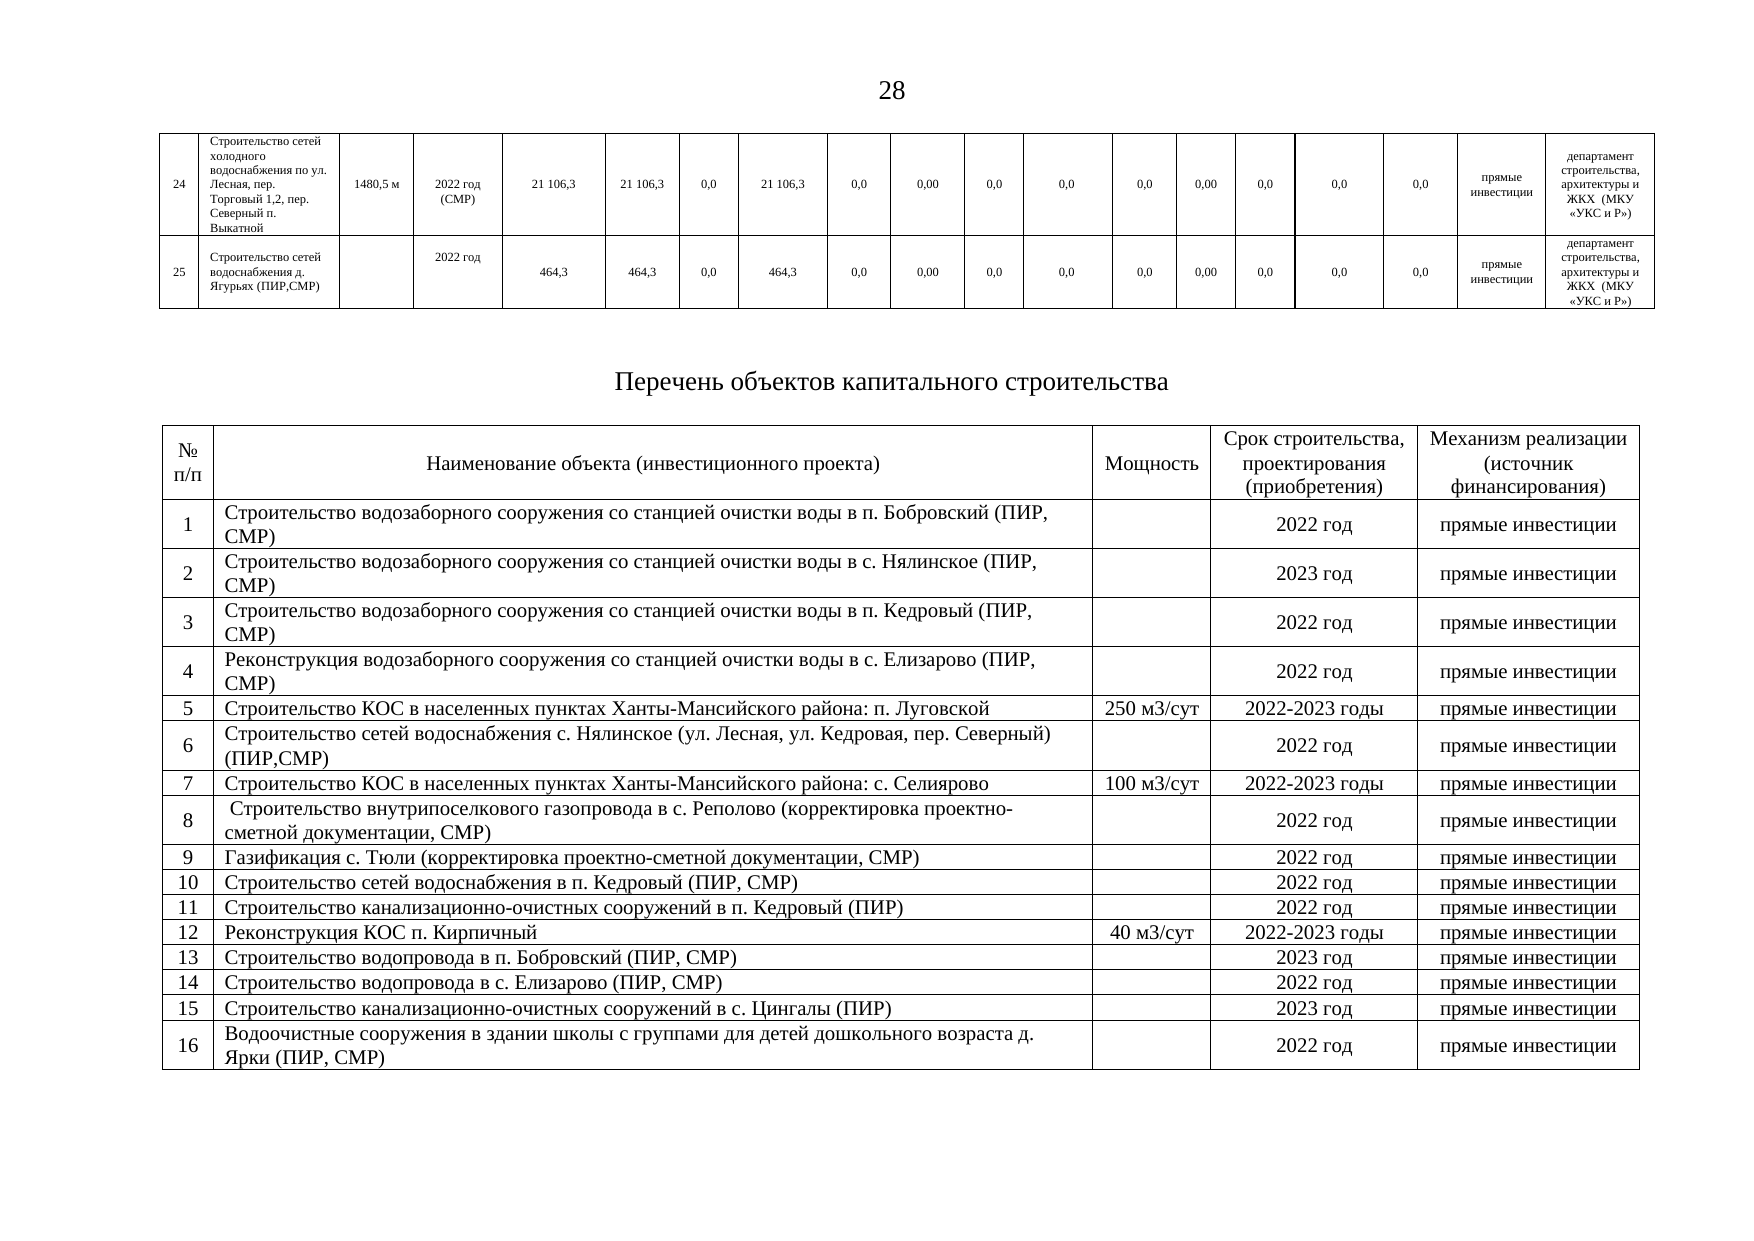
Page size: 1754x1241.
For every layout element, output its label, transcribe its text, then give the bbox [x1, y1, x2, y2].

table_cell [1093, 945, 1210, 969]
table_cell 2022-2023 годы [1211, 920, 1417, 944]
table_header Наименование объекта (инвестиционного проекта) [214, 426, 1092, 498]
table_cell Строительство водозаборного сооружения со станцией очистки воды в с. Нялинское (ПИР, СМР) [214, 549, 1092, 597]
table_cell 3 [163, 598, 213, 646]
table_cell Строительство канализационно-очистных сооружений в с. Цингалы (ПИР) [214, 995, 1092, 1019]
table_cell департамент строительства, архитектуры и ЖКХ (МКУ «УКС и Р») [1546, 236, 1654, 308]
table_cell 7 [163, 771, 213, 794]
table_cell [1093, 995, 1210, 1019]
table_cell 250 м3/сут [1093, 696, 1210, 720]
table_cell 0,0 [1296, 134, 1383, 235]
table_cell Строительство канализационно-очистных сооружений в п. Кедровый (ПИР) [214, 895, 1092, 919]
table_cell 24 [160, 134, 198, 235]
table_cell 2023 год [1211, 995, 1417, 1019]
table_cell прямые инвестиции [1418, 895, 1639, 919]
table_cell Строительство водопровода в п. Бобровский (ПИР, СМР) [214, 945, 1092, 969]
table_cell 21 106,3 [606, 134, 679, 235]
table_cell [1093, 500, 1210, 548]
table_cell 0,0 [680, 236, 738, 308]
table_cell 0,0 [680, 134, 738, 235]
table_cell 2022-2023 годы [1211, 696, 1417, 720]
table_cell прямые инвестиции [1418, 995, 1639, 1019]
table_cell Строительство сетей водоснабжения в п. Кедровый (ПИР, СМР) [214, 870, 1092, 894]
table_cell Строительство сетей водоснабжения с. Нялинское (ул. Лесная, ул. Кедровая, пер. Северный) (ПИР,СМР) [214, 721, 1092, 769]
table_cell Строительство водопровода в с. Елизарово (ПИР, СМР) [214, 970, 1092, 994]
table_cell 2022 год [1211, 895, 1417, 919]
table_cell 0,0 [828, 236, 890, 308]
table_cell 21 106,3 [739, 134, 827, 235]
table_cell Водоочистные сооружения в здании школы с группами для детей дошкольного возраста д. Ярки (ПИР, СМР) [214, 1021, 1092, 1069]
table_cell 0,0 [965, 236, 1023, 308]
table_cell 25 [160, 236, 198, 308]
table_cell [1093, 1021, 1210, 1069]
table_cell 6 [163, 721, 213, 769]
table_cell прямые инвестиции [1418, 771, 1639, 794]
table_cell [1093, 845, 1210, 869]
table_cell Строительство водозаборного сооружения со станцией очистки воды в п. Бобровский (ПИР, СМР) [214, 500, 1092, 548]
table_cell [1546, 134, 1654, 235]
table_cell [1093, 870, 1210, 894]
table_cell 12 [163, 920, 213, 944]
table_cell Строительство КОС в населенных пунктах Ханты-Мансийского района: с. Селиярово [214, 771, 1092, 794]
table_cell 0,0 [1296, 236, 1383, 308]
table_cell 11 [163, 895, 213, 919]
table_cell 0,00 [1177, 236, 1235, 308]
table_cell прямые инвестиции [1418, 500, 1639, 548]
table_cell 2022 год [1211, 721, 1417, 769]
table_cell 13 [163, 945, 213, 969]
table_cell прямые инвестиции [1418, 549, 1639, 597]
table_cell 14 [163, 970, 213, 994]
table_cell 0,0 [1113, 236, 1176, 308]
table_cell Строительство водозаборного сооружения со станцией очистки воды в п. Кедровый (ПИР, СМР) [214, 598, 1092, 646]
table_cell Строительство внутрипоселкового газопровода в с. Реполово (корректировка проектно-сметной документации, СМР) [214, 796, 1092, 844]
table_cell прямые инвестиции [1418, 1021, 1639, 1069]
table_cell [1093, 549, 1210, 597]
table_cell 1 [163, 500, 213, 548]
table_cell 15 [163, 995, 213, 1019]
table_header Мощность [1093, 426, 1210, 498]
table_cell [1093, 647, 1210, 695]
table_cell 0,0 [1384, 236, 1457, 308]
table_cell прямые инвестиции [1418, 696, 1639, 720]
table_cell прямые инвестиции [1418, 598, 1639, 646]
table_cell 0,0 [1384, 134, 1457, 235]
table_cell 2022-2023 годы [1211, 771, 1417, 794]
table_cell 0,0 [1236, 134, 1294, 235]
table_cell 0,0 [1024, 134, 1112, 235]
table_cell 0,0 [1024, 236, 1112, 308]
table_cell 2022 год [1211, 845, 1417, 869]
table_cell прямые инвестиции [1418, 970, 1639, 994]
text Перечень объектов капитального строительства [148, 367, 1636, 396]
table_cell 21 106,3 [503, 134, 605, 235]
table_cell Строительство сетей холодного водоснабжения по ул. Лесная, пер. Торговый 1,2, пер. Северный п. Выкатной [199, 134, 339, 235]
table_cell Строительство КОС в населенных пунктах Ханты-Мансийского района: п. Луговской [214, 696, 1092, 720]
table_cell 2023 год [1211, 945, 1417, 969]
table_cell 464,3 [503, 236, 605, 308]
table_cell 0,0 [1113, 134, 1176, 235]
table_cell [1093, 895, 1210, 919]
table_cell [1093, 721, 1210, 769]
table_cell [340, 236, 413, 308]
table_cell Реконструкция водозаборного сооружения со станцией очистки воды в с. Елизарово (ПИР, СМР) [214, 647, 1092, 695]
table_cell прямые инвестиции [1418, 721, 1639, 769]
table_cell 8 [163, 796, 213, 844]
table_cell Строительство сетей водоснабжения д. Ягурьях (ПИР,СМР) [199, 236, 339, 308]
table_cell прямые инвестиции [1458, 134, 1545, 235]
table_cell 2022 год [1211, 500, 1417, 548]
table_cell прямые инвестиции [1418, 796, 1639, 844]
table_cell [1093, 796, 1210, 844]
table_cell прямые инвестиции [1418, 647, 1639, 695]
table_header Срок строительства, проектирования (приобретения) [1211, 426, 1417, 498]
table_cell 464,3 [606, 236, 679, 308]
table_header № п/п [163, 426, 213, 498]
table_cell 2022 год [1211, 870, 1417, 894]
table_cell 4 [163, 647, 213, 695]
table_cell 2022 год (СМР) [414, 134, 502, 235]
table_cell 2022 год [1211, 1021, 1417, 1069]
table_cell Газификация с. Тюли (корректировка проектно-сметной документации, СМР) [214, 845, 1092, 869]
table_cell 5 [163, 696, 213, 720]
table_cell 1480,5 м [340, 134, 413, 235]
table_cell 2022 год [1211, 647, 1417, 695]
table_cell 9 [163, 845, 213, 869]
table_cell 0,0 [965, 134, 1023, 235]
table_cell 2 [163, 549, 213, 597]
table_cell прямые инвестиции [1418, 870, 1639, 894]
table_header Механизм реализации (источник финансирования) [1418, 426, 1639, 498]
table_cell 2022 год [1211, 598, 1417, 646]
table_cell прямые инвестиции [1418, 845, 1639, 869]
table_cell 0,00 [891, 236, 964, 308]
table_cell 100 м3/сут [1093, 771, 1210, 794]
table_cell прямые инвестиции [1458, 236, 1545, 308]
table_cell 0,0 [828, 134, 890, 235]
table_cell 16 [163, 1021, 213, 1069]
table_cell Реконструкция КОС п. Кирпичный [214, 920, 1092, 944]
table_cell [1093, 970, 1210, 994]
table_cell 2022 год [1211, 970, 1417, 994]
table_cell 0,00 [1177, 134, 1235, 235]
table_cell 0,0 [1236, 236, 1294, 308]
table_cell [1093, 598, 1210, 646]
table_cell прямые инвестиции [1418, 945, 1639, 969]
table_cell 10 [163, 870, 213, 894]
table_cell прямые инвестиции [1418, 920, 1639, 944]
table_cell 0,00 [891, 134, 964, 235]
table_cell 2022 год [414, 236, 502, 308]
table_cell 2023 год [1211, 549, 1417, 597]
table_cell 464,3 [739, 236, 827, 308]
table_cell 2022 год [1211, 796, 1417, 844]
table_cell 40 м3/сут [1093, 920, 1210, 944]
